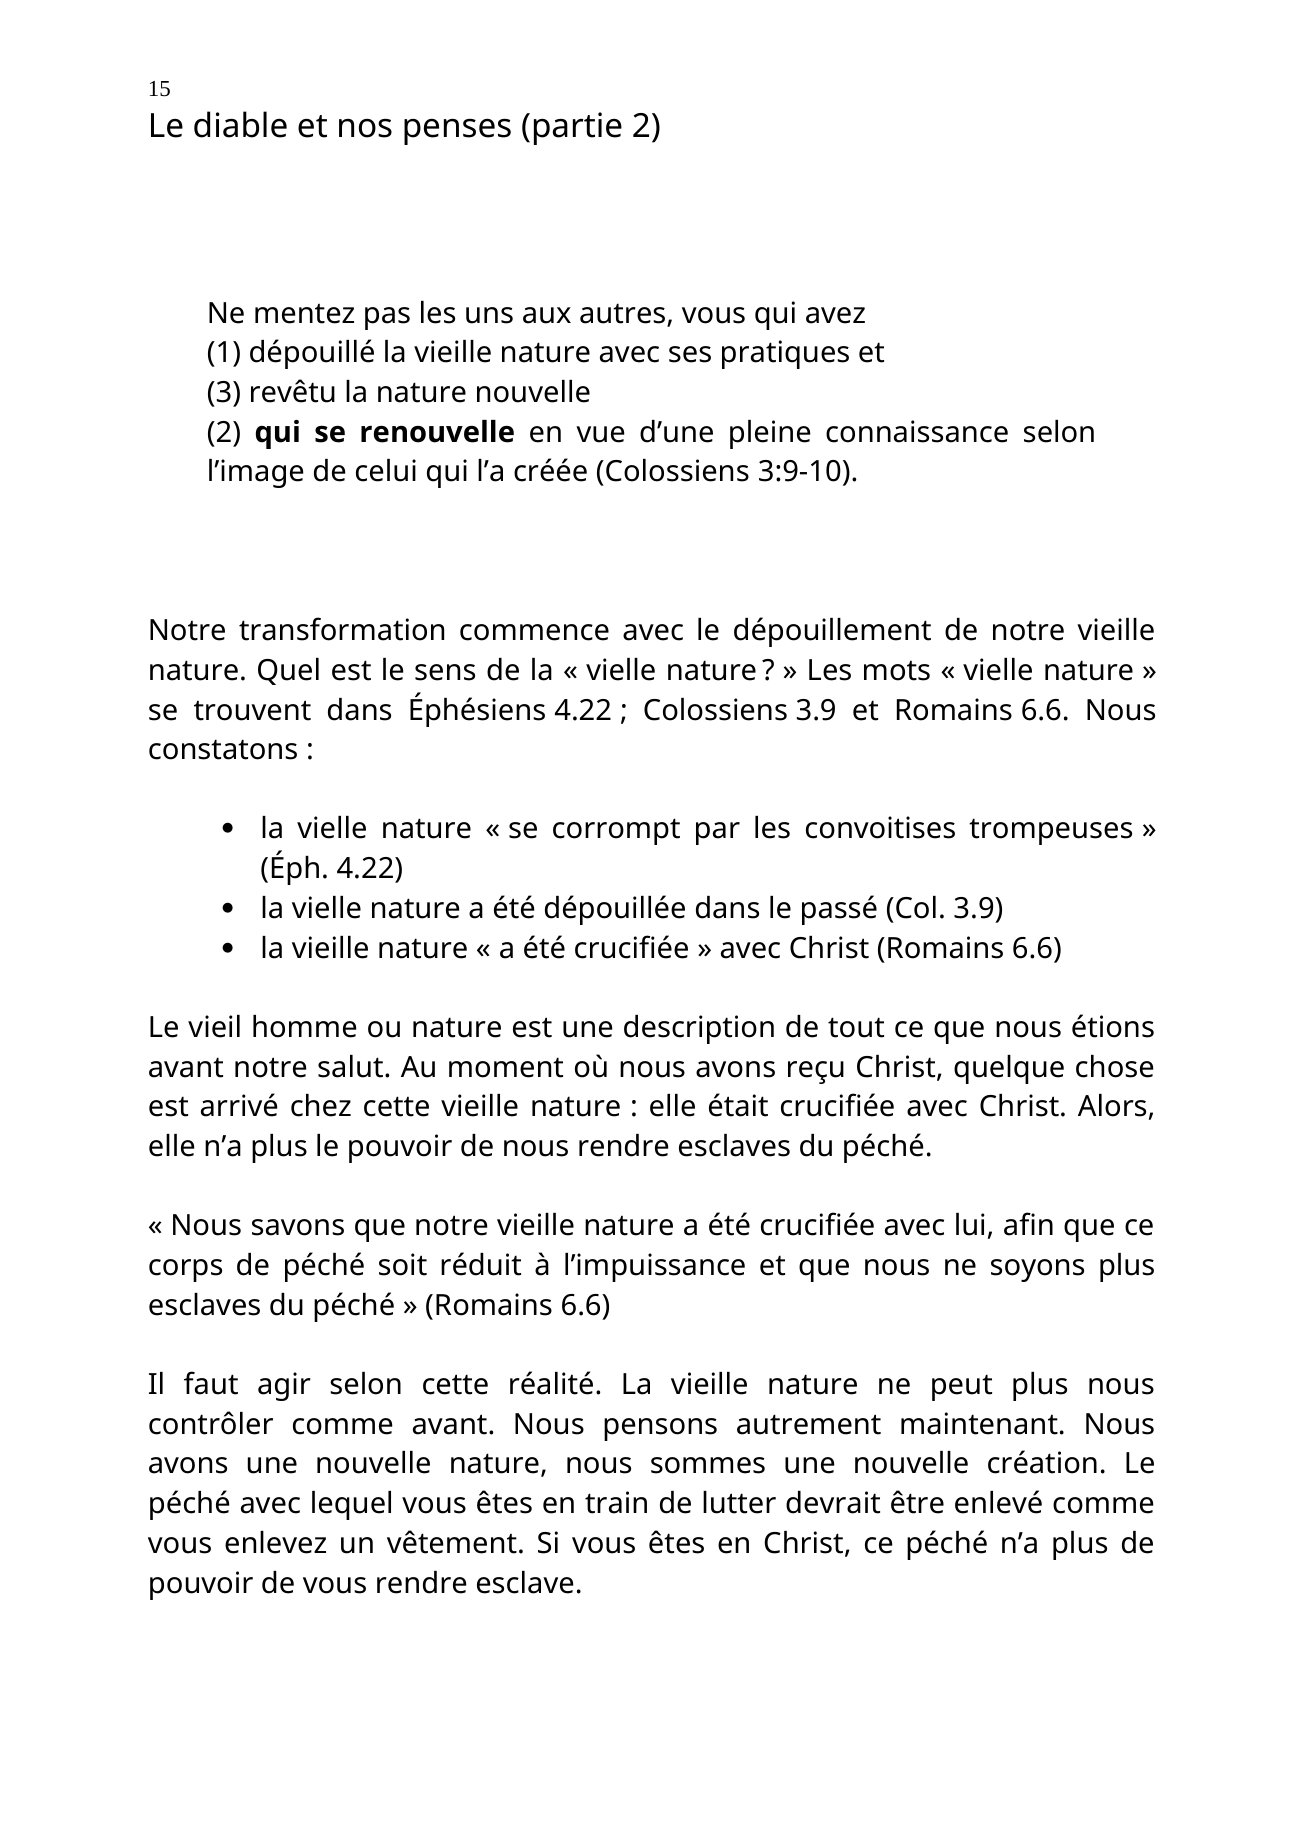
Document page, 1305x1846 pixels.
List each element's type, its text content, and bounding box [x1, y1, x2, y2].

text Ne mentez pas les uns aux autres, vous qui avez [207, 292, 1097, 332]
text Il faut agir selon cette réalité. La vieille nature ne peut plus nous contrôler comme avant. Nous pensons autrement maintenant. Nous avons une nouvelle nature, nous sommes une nouvelle création. Le péché avec lequel vous êtes en train de lutter devrait être enlevé comme vous enlevez un vêtement. Si vous êtes en Christ, ce péché n’a plus de pouvoir de vous rendre esclave. [148, 1363, 1156, 1602]
text « Nous savons que notre vieille nature a été crucifiée avec lui, afin que ce corps de péché soit réduit à l’impuissance et que nous ne soyons plus esclaves du péché » (Romains 6.6) [148, 1205, 1156, 1324]
list la vielle nature « se corrompt par les convoitises trompeuses » (Éph. 4.22) [223, 808, 1157, 887]
text (1) dépouillé la vieille nature avec ses pratiques et [207, 332, 1097, 371]
text (3) revêtu la nature nouvelle [207, 371, 1097, 411]
list la vielle nature a été dépouillée dans le passé (Col. 3.9) [223, 887, 1157, 927]
text Notre transformation commence avec le dépouillement de notre vieille nature. Quel est le sens de la « vielle nature ? » Les mots « vielle nature » se trouvent dans Éphésiens 4.22 ; Colossiens 3.9 et Romains 6.6. Nous constatons : [148, 609, 1157, 768]
list la vieille nature « a été crucifiée » avec Christ (Romains 6.6) [223, 927, 1100, 967]
text Le vieil homme ou nature est une description de tout ce que nous étions avant notre salut. Au moment où nous avons reçu Christ, quelque chose est arrivé chez cette vieille nature : elle était crucifiée avec Christ. Alors, elle n’a plus le pouvoir de nous rendre esclaves du péché. [148, 1006, 1156, 1165]
text (2) qui se renouvelle en vue d’une pleine connaissance selon l’image de celui qui l’a créée (Colossiens 3:9-10). [207, 411, 1097, 490]
